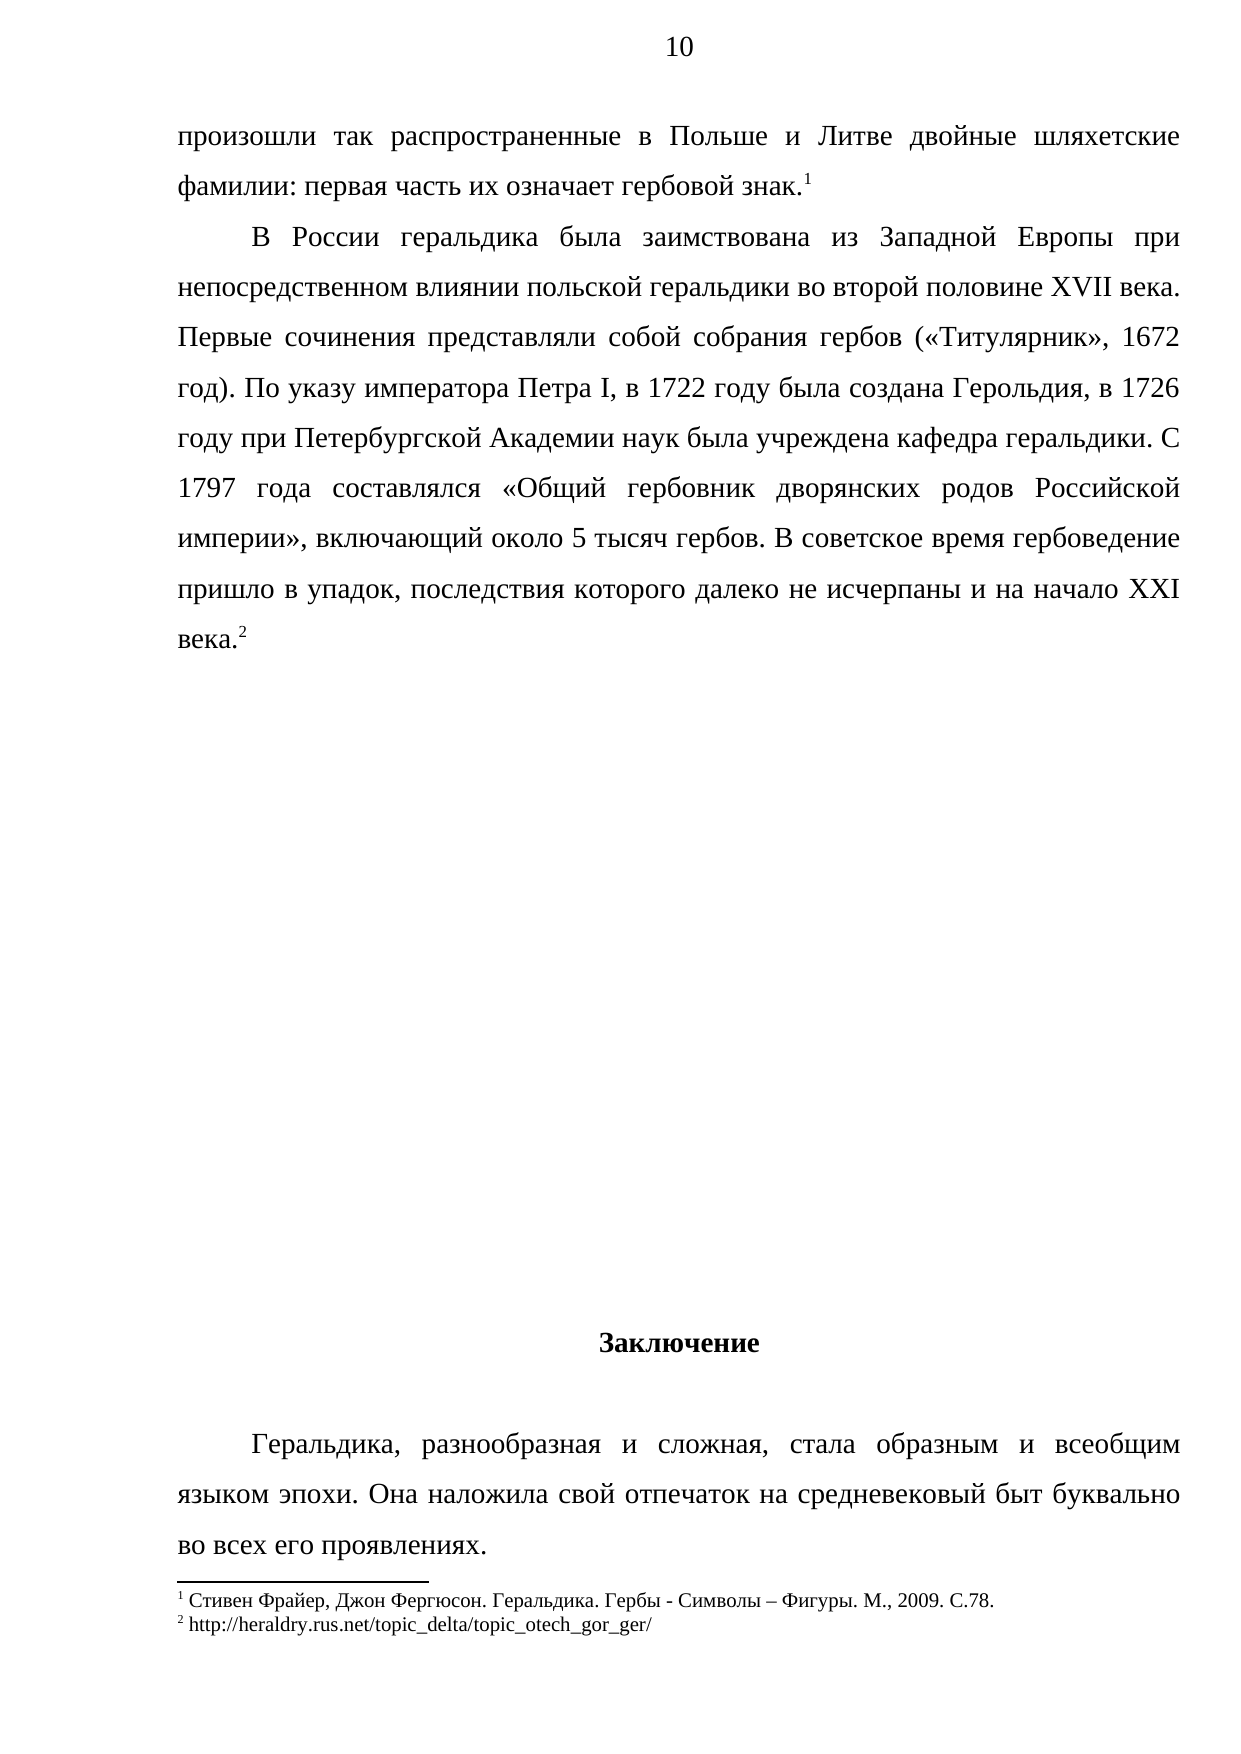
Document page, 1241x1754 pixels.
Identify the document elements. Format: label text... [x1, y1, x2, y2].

text Геральдика, разнообразная и сложная, стала образным и всеобщим языком эпохи. Она наложила свой отпечаток на средневековый быт буквально во всех его проявлениях. [177, 1426, 1181, 1560]
text Заключение [177, 1326, 1181, 1359]
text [177, 118, 1181, 202]
text В России геральдика была заимствована из Западной Европы при непосредственном влиянии польской геральдики во второй половине XVII века. Первые сочинения представляли собой собрания гербов («Титулярник», 1672 год). По указу императора Петра I, в 1722 году была создана Герольдия, в 1726 году при Петербургской Академии наук была учреждена кафедра геральдики. С 1797 года составлялся «Общий гербовник дворянских родов Российской империи», включающий около 5 тысяч гербов. В советское время гербоведение пришло в упадок, последствия которого далеко не исчерпаны и на начало XXI века. [177, 219, 1181, 655]
